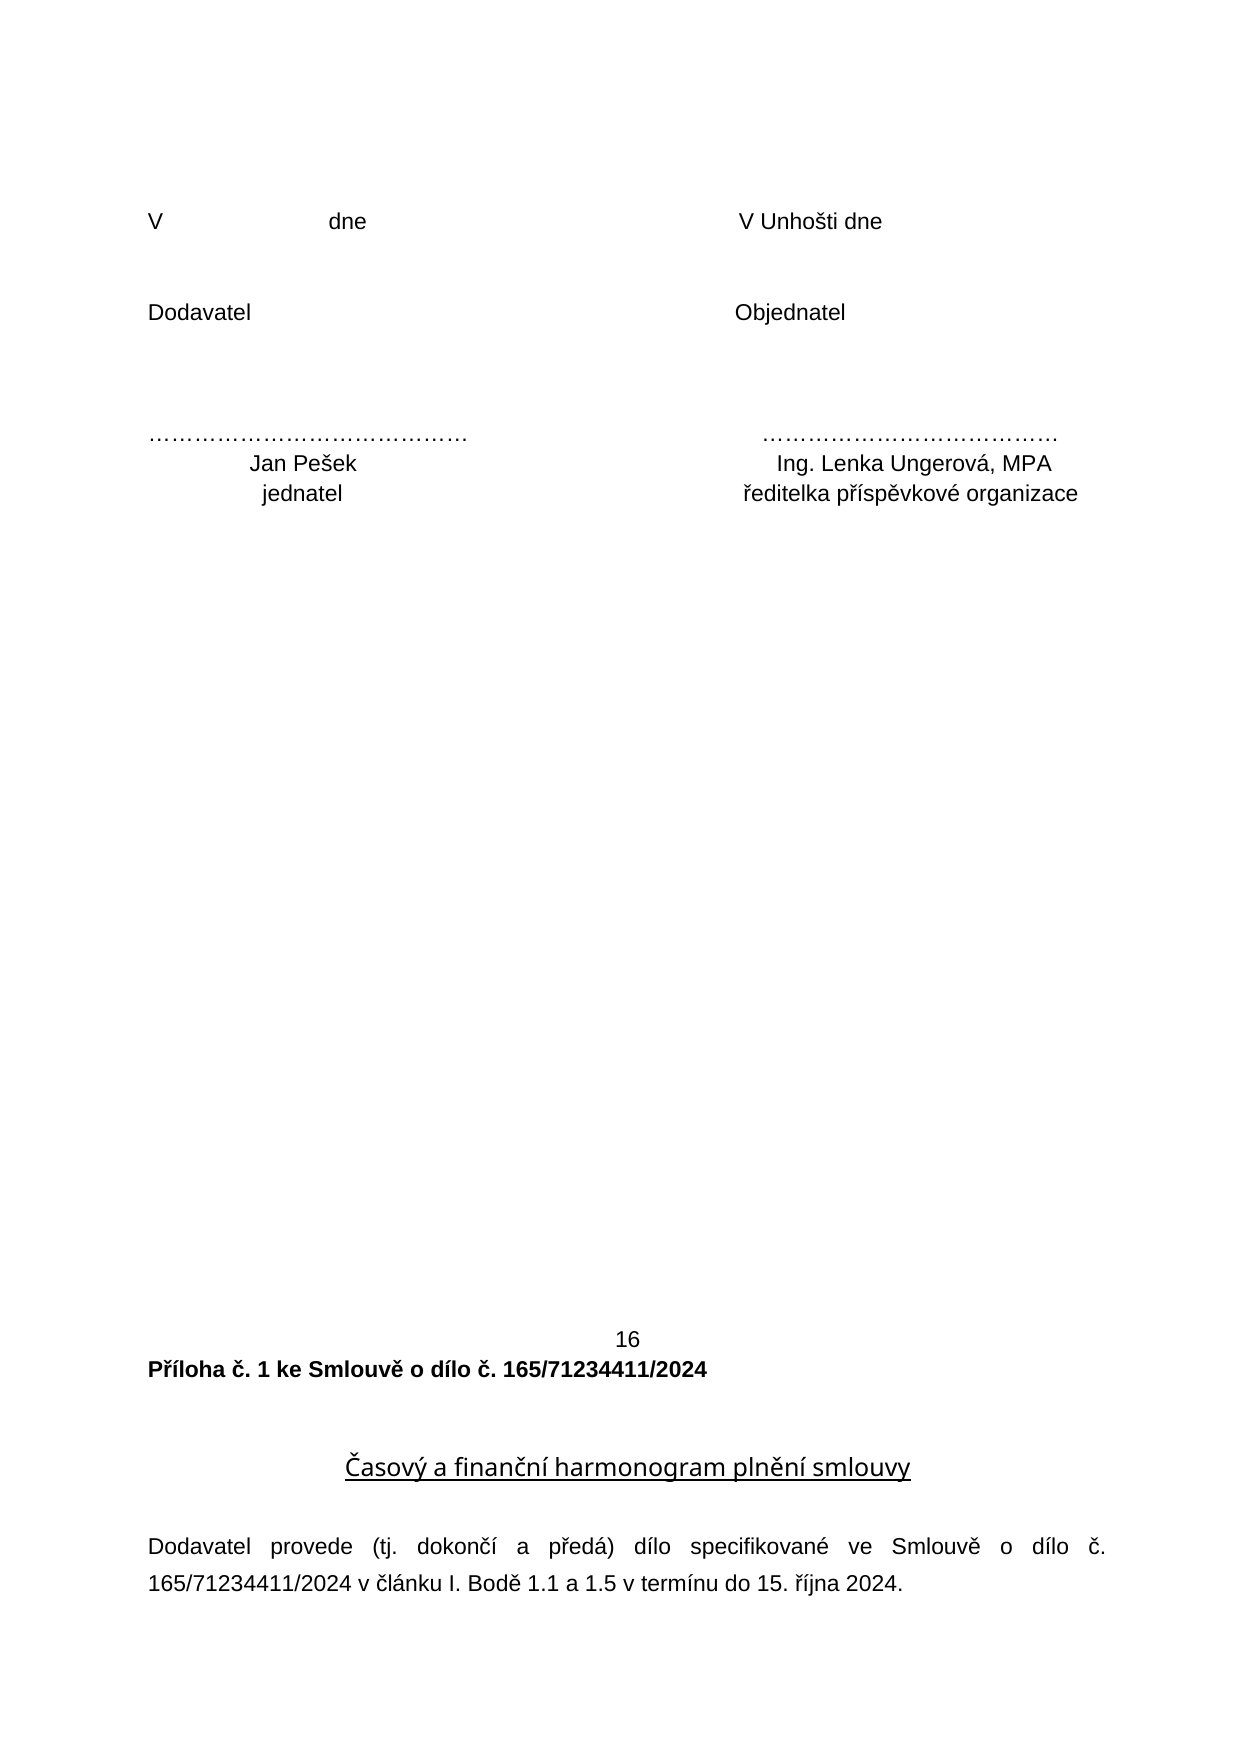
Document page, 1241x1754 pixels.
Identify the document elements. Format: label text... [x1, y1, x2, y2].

text …………………………………… ………………………………… [148, 419, 1107, 446]
text Dodavatel Objednatel [148, 299, 1107, 325]
text Časový a finanční harmonogram plnění smlouvy [148, 1447, 1107, 1484]
text 16 [148, 1326, 1107, 1352]
text Příloha č. 1 ke Smlouvě o dílo č. 165/71234411/2024 [148, 1356, 1107, 1382]
text V dne V Unhošti dne [148, 208, 1107, 234]
text Dodavatel provede (tj. dokončí a předá) dílo specifikované ve Smlouvě o dílo č. 165/71234411/2024 v článku I. Bodě 1.1 a 1.5 v termínu do 15. října 2024. [148, 1522, 1107, 1597]
text jednatel ředitelka příspěvkové organizace [148, 480, 1107, 506]
text Jan Pešek Ing. Lenka Ungerová, MPA [148, 450, 1107, 476]
